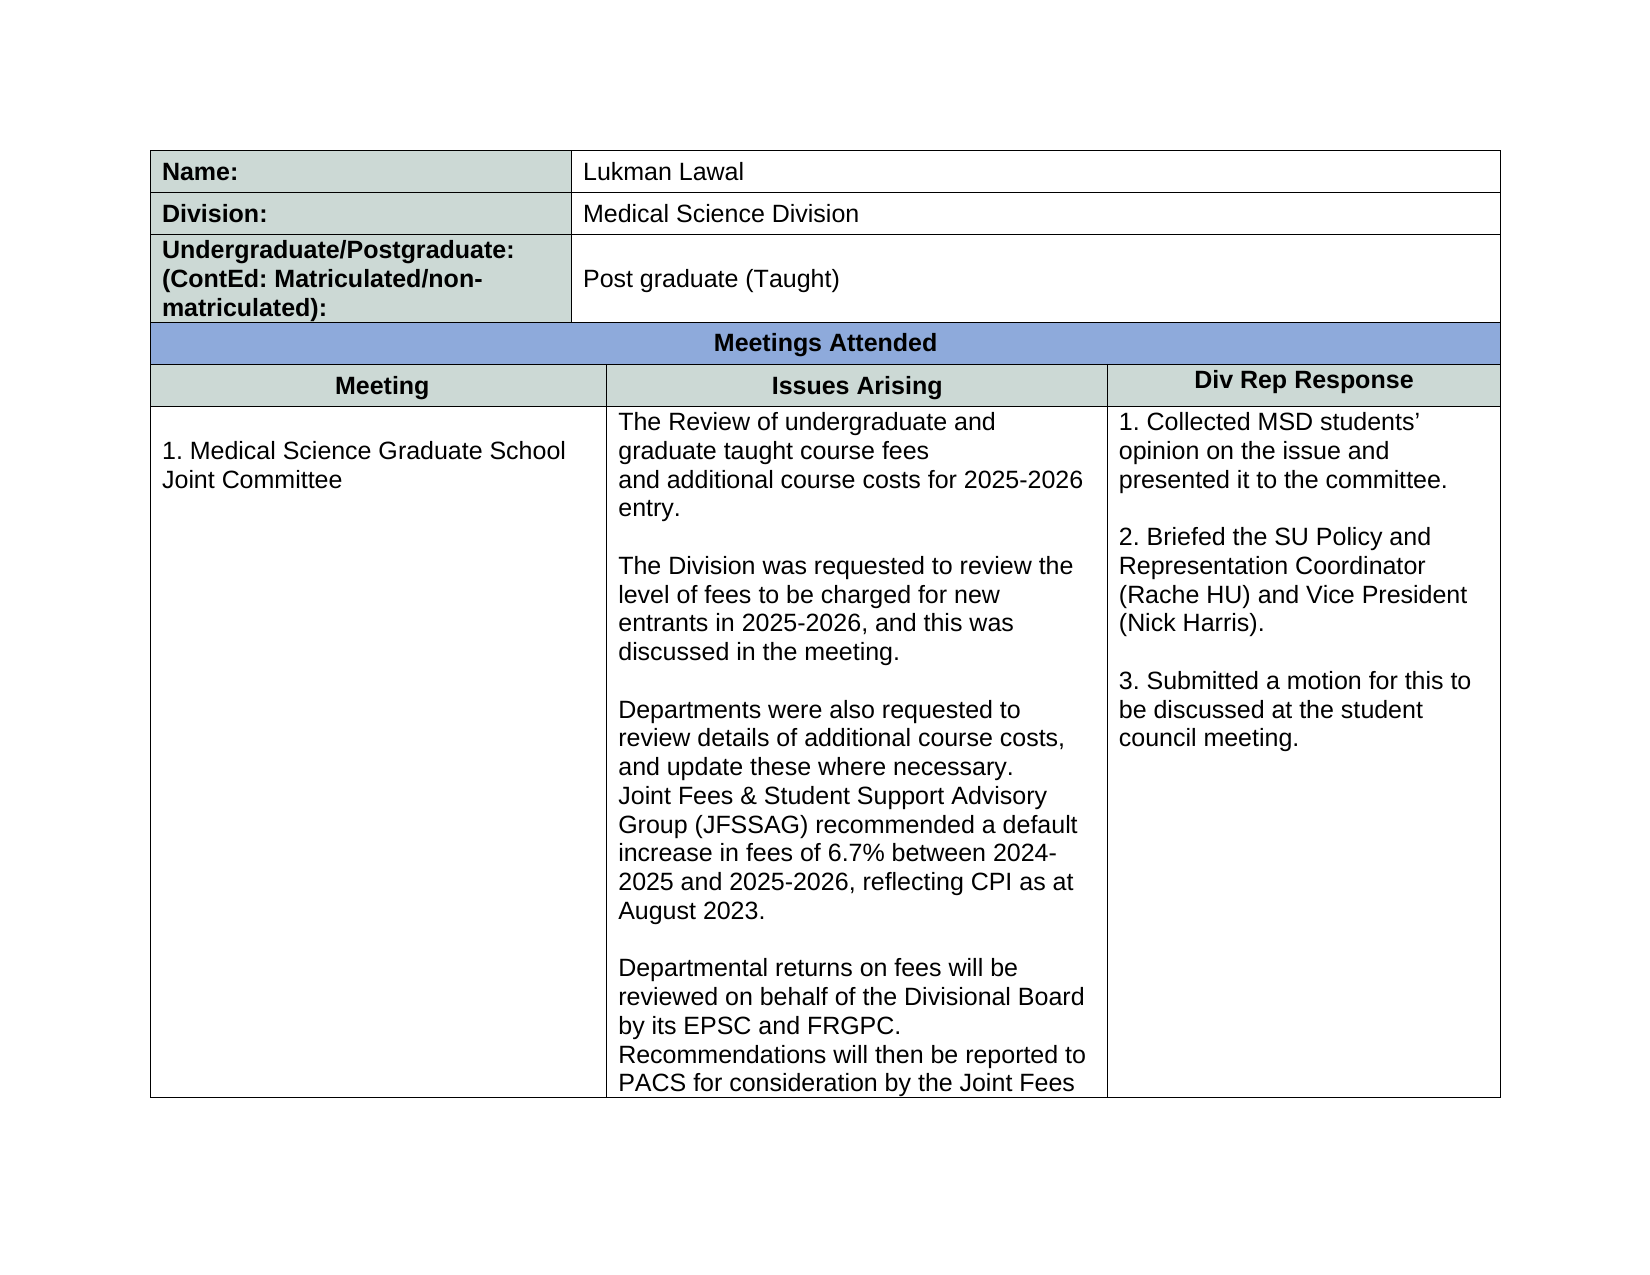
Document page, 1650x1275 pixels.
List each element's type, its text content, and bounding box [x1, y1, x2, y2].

table_cell Post graduate (Taught) [572, 235, 1500, 322]
table_header Lukman Lawal [572, 151, 1500, 192]
table_header Name: [151, 151, 571, 192]
table_cell Meeting [151, 365, 606, 406]
table_cell Meetings Attended [151, 323, 1500, 364]
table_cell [607, 407, 1107, 1097]
table_cell Undergraduate/Postgraduate: (ContEd: Matriculated/non-matriculated): [151, 235, 571, 322]
table_cell Div Rep Response [1108, 365, 1500, 406]
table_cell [151, 407, 606, 1097]
table_cell Division: [151, 193, 571, 234]
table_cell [1108, 407, 1500, 1097]
table_cell Issues Arising [607, 365, 1107, 406]
table_cell Medical Science Division [572, 193, 1500, 234]
